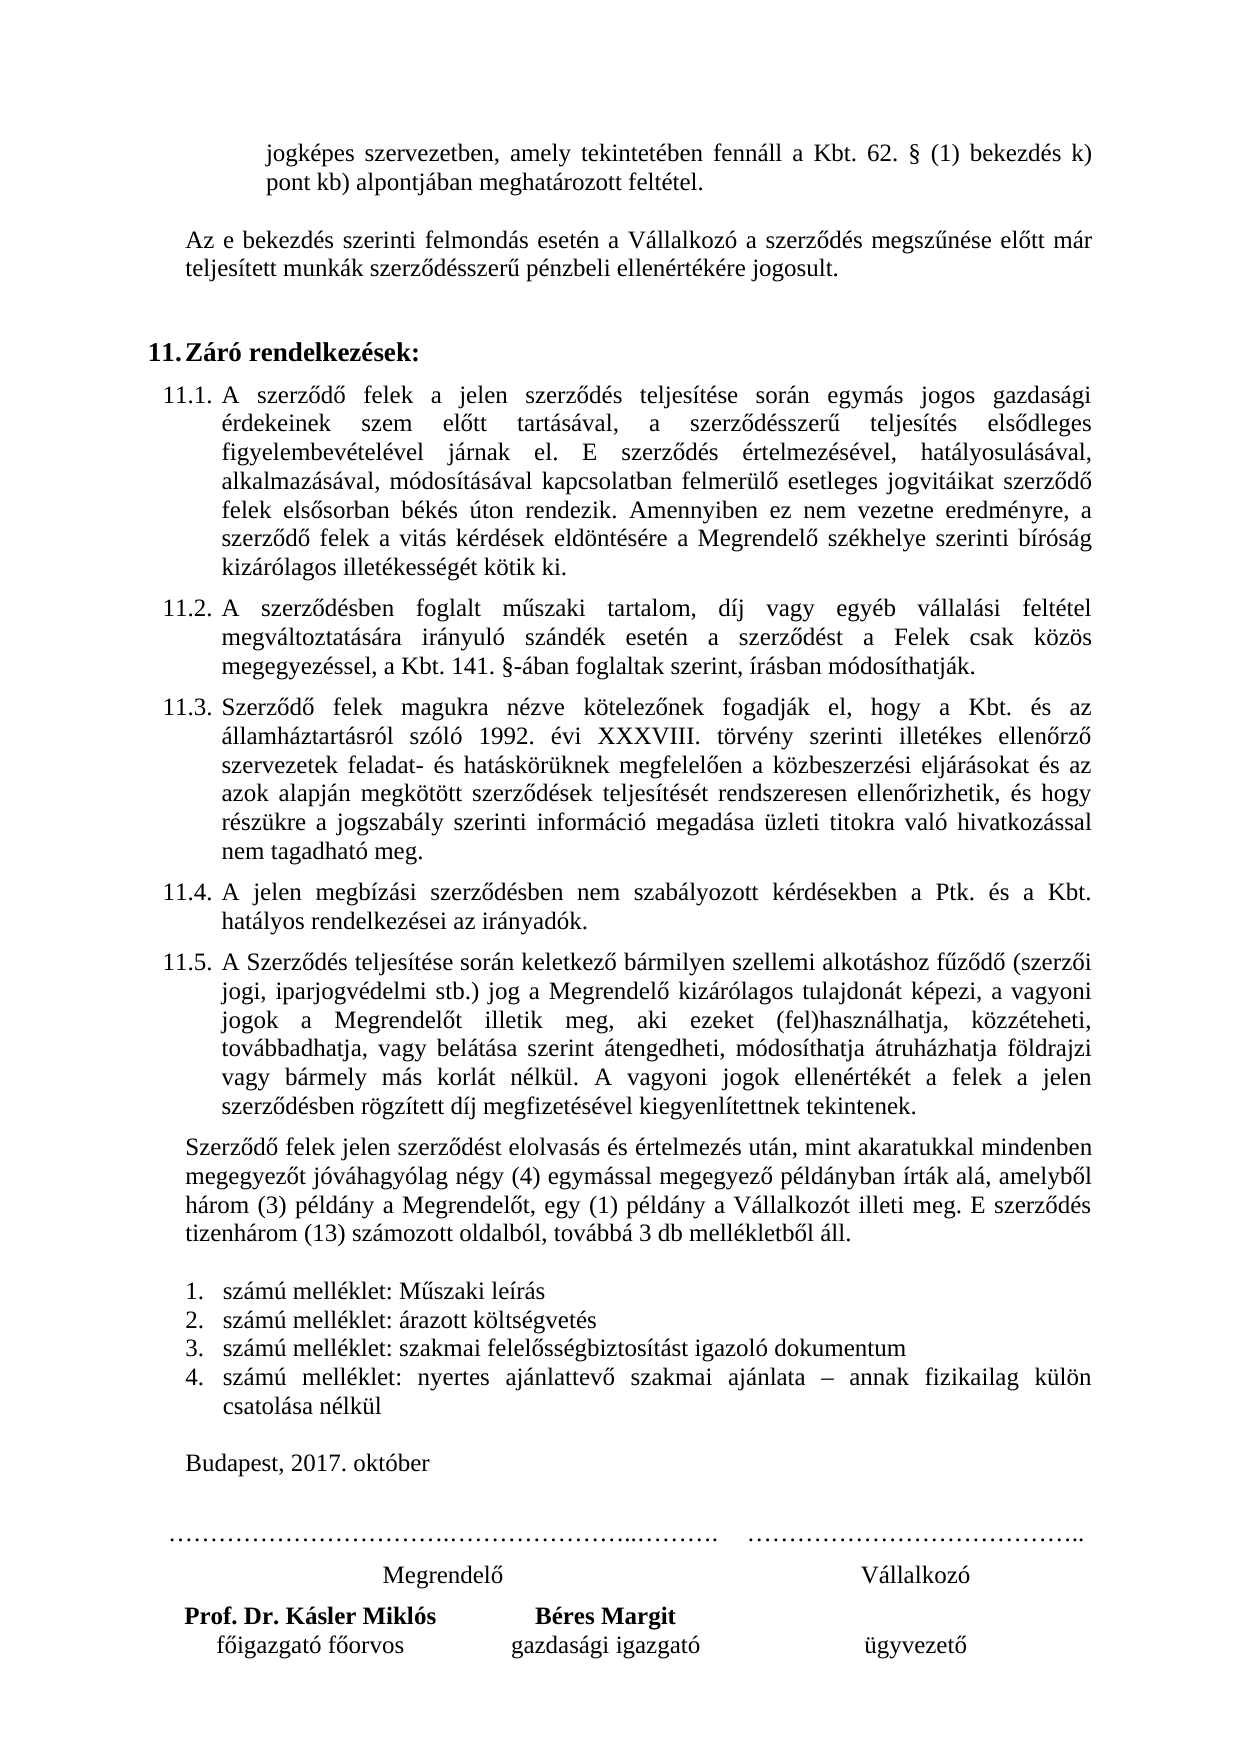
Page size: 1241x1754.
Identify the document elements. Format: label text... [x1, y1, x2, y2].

list Szerződő felek magukra nézve kötelezőnek fogadják el, hogy a Kbt. és az államháztartásról szóló 1992. évi XXXVIII. törvény szerinti illetékes ellenőrző szervezetek feladat- és hatáskörüknek megfelelően a közbeszerzési eljárásokat és az azok alapján megkötött szerződések teljesítését rendszeresen ellenőrizhetik, és hogy részükre a jogszabály szerinti információ megadása üzleti titokra való hivatkozással nem tagadható meg. [162, 692, 1093, 865]
text Megrendelő Vállalkozó [148, 1560, 1093, 1588]
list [228, 138, 1093, 196]
list számú melléklet: szakmai felelősségbiztosítást igazoló dokumentum [185, 1333, 1093, 1362]
text főigazgató főorvos gazdasági igazgató ügyvezető [148, 1630, 1093, 1658]
list A szerződő felek a jelen szerződés teljesítése során egymás jogos gazdasági érdekeinek szem előtt tartásával, a szerződésszerű teljesítés elsődleges figyelembevételével járnak el. E szerződés értelmezésével, hatályosulásával, alkalmazásával, módosításával kapcsolatban felmerülő esetleges jogvitáikat szerződő felek elsősorban békés úton rendezik. Amennyiben ez nem vezetne eredményre, a szerződő felek a vitás kérdések eldöntésére a Megrendelő székhelye szerinti bíróság kizárólagos illetékességét kötik ki. [162, 380, 1093, 581]
list számú melléklet: árazott költségvetés [185, 1305, 1093, 1333]
text Az e bekezdés szerinti felmondás esetén a Vállalkozó a szerződés megszűnése előtt már teljesített munkák szerződésszerű pénzbeli ellenértékére jogosult. [185, 225, 1093, 282]
list számú melléklet: Műszaki leírás [185, 1276, 1093, 1305]
list A szerződésben foglalt műszaki tartalom, díj vagy egyéb vállalási feltétel megváltoztatására irányuló szándék esetén a szerződést a Felek csak közös megegyezéssel, a Kbt. 141. §-ában foglaltak szerint, írásban módosíthatják. [162, 593, 1093, 680]
list A jelen megbízási szerződésben nem szabályozott kérdésekben a Ptk. és a Kbt. hatályos rendelkezései az irányadók. [162, 877, 1093, 935]
text Prof. Dr. Kásler Miklós Béres Margit [148, 1601, 1093, 1630]
text …………………………….…………………..………. ………………………………….. [148, 1518, 1093, 1547]
text Szerződő felek jelen szerződést elolvasás és értelmezés után, mint akaratukkal mindenben megegyezőt jóváhagyólag négy (4) egymással megegyező példányban írták alá, amelyből három (3) példány a Megrendelőt, egy (1) példány a Vállalkozót illeti meg. E szerződés tizenhárom (13) számozott oldalból, továbbá 3 db mellékletből áll. [185, 1132, 1093, 1247]
list A Szerződés teljesítése során keletkező bármilyen szellemi alkotáshoz fűződő (szerzői jogi, iparjogvédelmi stb.) jog a Megrendelő kizárólagos tulajdonát képezi, a vagyoni jogok a Megrendelőt illetik meg, aki ezeket (fel)használhatja, közzéteheti, továbbadhatja, vagy belátása szerint átengedheti, módosíthatja átruházhatja földrajzi vagy bármely más korlát nélkül. A vagyoni jogok ellenértékét a felek a jelen szerződésben rögzített díj megfizetésével kiegyenlítettnek tekintenek. [162, 947, 1093, 1120]
text Budapest, 2017. október [185, 1448, 1093, 1477]
list Záró rendelkezések: [148, 336, 1093, 367]
list számú melléklet: nyertes ajánlattevő szakmai ajánlata – annak fizikailag külön csatolása nélkül [185, 1362, 1093, 1420]
